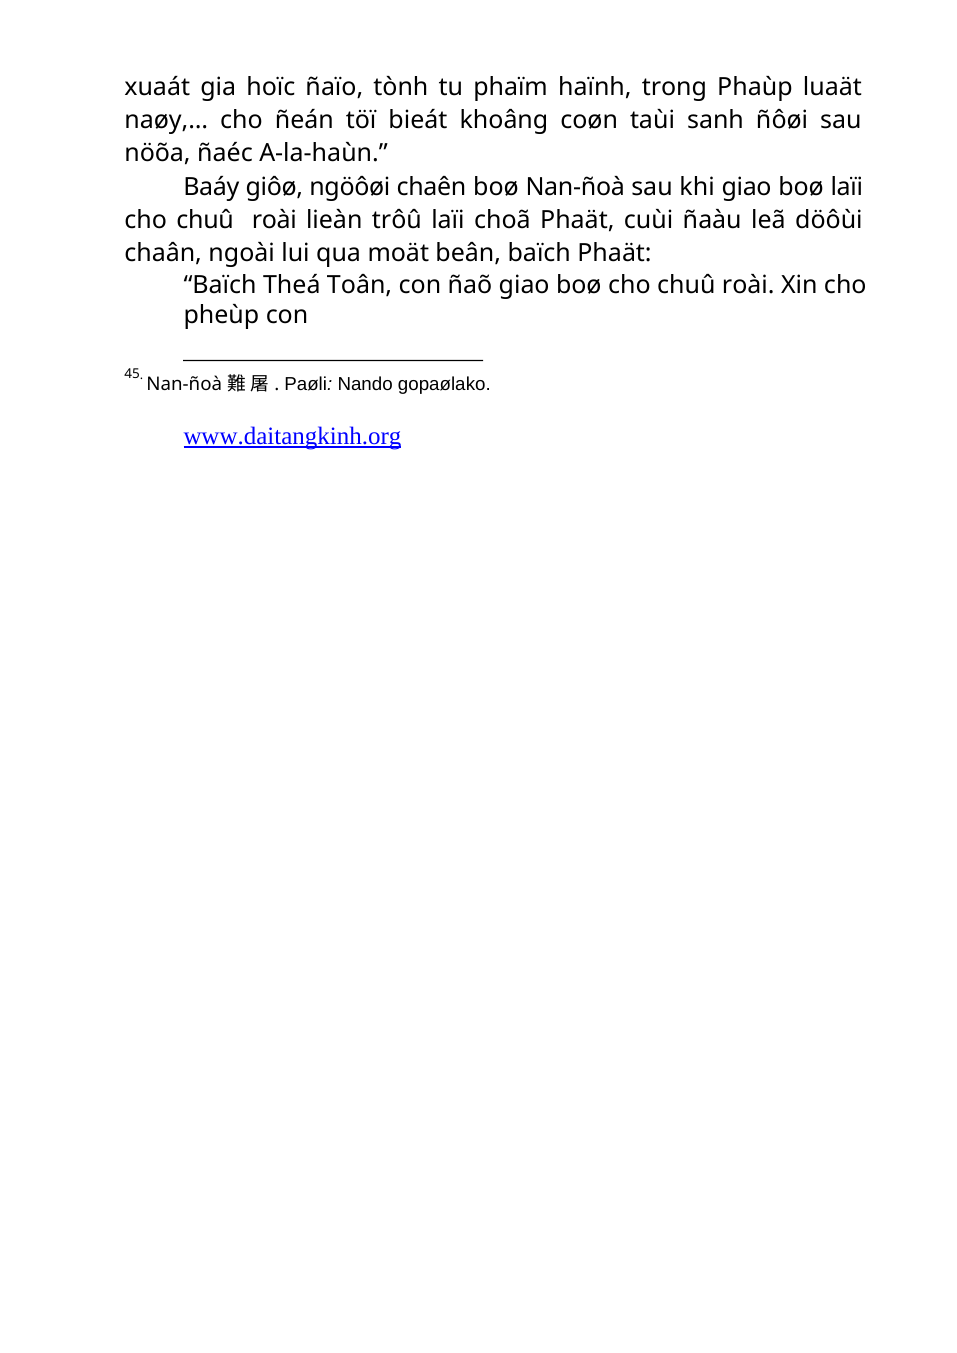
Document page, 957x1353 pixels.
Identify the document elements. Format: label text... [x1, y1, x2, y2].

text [124, 69, 863, 169]
text “Baïch Theá Toân, con ñaõ giao boø cho chuû roài. Xin cho pheùp con [183, 269, 875, 329]
text 45. Nan-ñoà 難 屠 . Paøli: Nando gopaølako. [124, 363, 875, 396]
text Baáy giôø, ngöôøi chaên boø Nan-ñoà sau khi giao boø laïi cho chuû roài lieàn trôû laïi choã Phaät, cuùi ñaàu leã döôùi chaân, ngoài lui qua moät beân, baïch Phaät: [124, 169, 863, 269]
text www.daitangkinh.org [183, 421, 875, 450]
